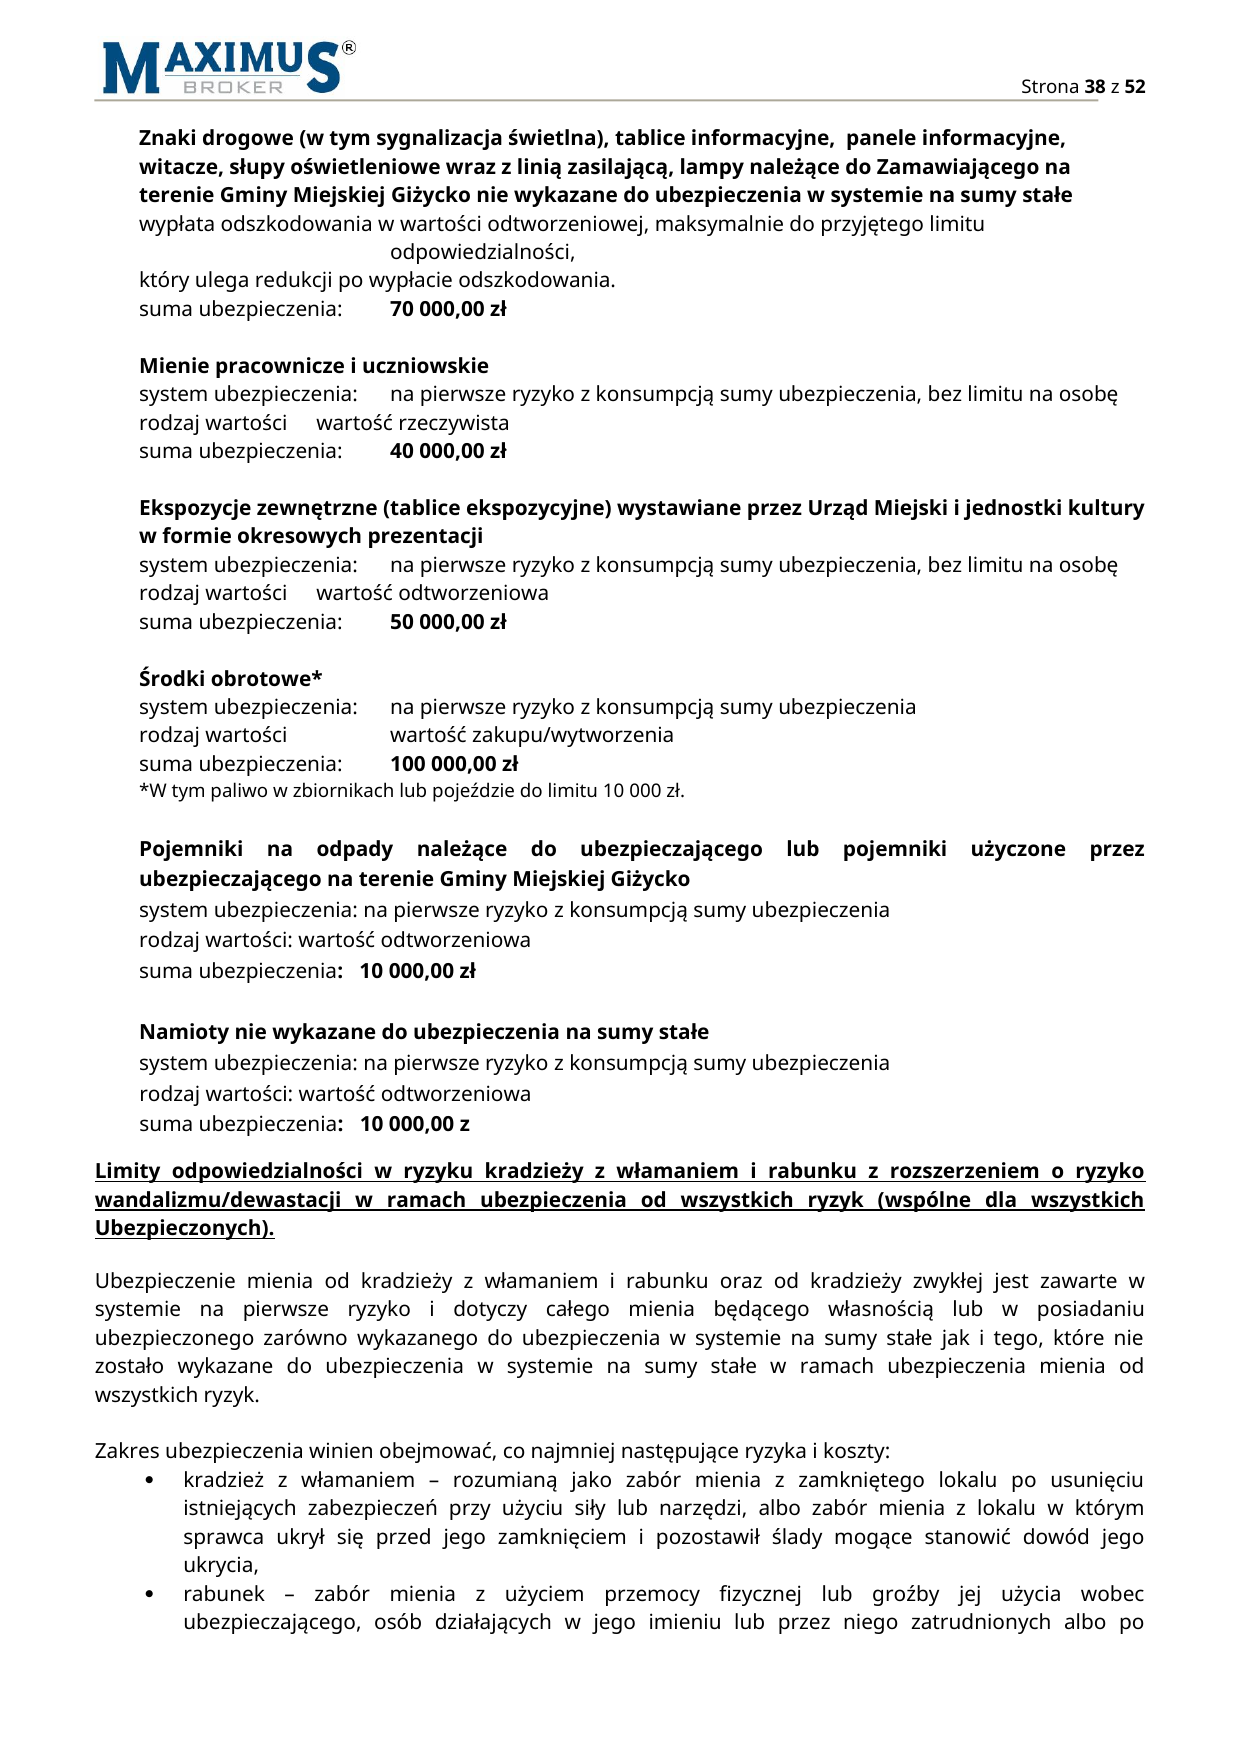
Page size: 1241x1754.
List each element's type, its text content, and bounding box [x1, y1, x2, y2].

subtitle Limity odpowiedzialności w ryzyku kradzieży z włamaniem i rabunku z rozszerzeniem o ryzyko wandalizmu/dewastacji w ramach ubezpieczenia od wszystkich ryzyk (wspólne dla wszystkich Ubezpieczonych). [94, 1157, 1146, 1181]
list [146, 1579, 1146, 1636]
text system ubezpieczenia: na pierwsze ryzyko z konsumpcją sumy ubezpieczenia [139, 895, 1146, 923]
text system ubezpieczenia: na pierwsze ryzyko z konsumpcją sumy ubezpieczenia, bez limitu na osobę [139, 379, 1146, 408]
text system ubezpieczenia: na pierwsze ryzyko z konsumpcją sumy ubezpieczenia [139, 692, 1146, 721]
text system ubezpieczenia: na pierwsze ryzyko z konsumpcją sumy ubezpieczenia [139, 1048, 1146, 1076]
picture [97, 36, 362, 98]
text suma ubezpieczenia: 50 000,00 zł [139, 607, 1146, 635]
text suma ubezpieczenia: 10 000,00 zł [139, 956, 1146, 984]
text *W tym paliwo w zbiornikach lub pojeździe do limitu 10 000 zł. [94, 777, 1146, 803]
text wypłata odszkodowania w wartości odtworzeniowej, maksymalnie do przyjętego limitu odpowiedzialności, [139, 209, 1146, 266]
text Mienie pracownicze i uczniowskie [139, 351, 1146, 379]
text Pojemniki na odpady należące do ubezpieczającego lub pojemniki użyczone przez ubezpieczającego na terenie Gminy Miejskiej Giżycko [139, 834, 1146, 893]
text suma ubezpieczenia: 100 000,00 zł [139, 749, 1146, 777]
text suma ubezpieczenia: 10 000,00 z [139, 1109, 1146, 1138]
text Ekspozycje zewnętrzne (tablice ekspozycyjne) wystawiane przez Urząd Miejski i jednostki kultury w formie okresowych prezentacji [139, 493, 1146, 550]
text Środki obrotowe* [139, 664, 1146, 692]
text Zakres ubezpieczenia winien obejmować, co najmniej następujące ryzyka i koszty: [94, 1437, 1146, 1465]
text suma ubezpieczenia: 70 000,00 zł [139, 294, 1146, 322]
text rodzaj wartości: wartość odtworzeniowa [139, 926, 1146, 954]
text rodzaj wartości: wartość odtworzeniowa [139, 1079, 1146, 1107]
text suma ubezpieczenia: 40 000,00 zł [139, 436, 1146, 465]
text Ubezpieczenie mienia od kradzieży z włamaniem i rabunku oraz od kradzieży zwykłej jest zawarte w systemie na pierwsze ryzyko i dotyczy całego mienia będącego własnością lub w posiadaniu ubezpieczonego zarówno wykazanego do ubezpieczenia w systemie na sumy stałe jak i tego, które nie zostało wykazane do ubezpieczenia w systemie na sumy stałe w ramach ubezpieczenia mienia od wszystkich ryzyk. [94, 1266, 1146, 1408]
text który ulega redukcji po wypłacie odszkodowania. [139, 266, 1146, 294]
text rodzaj wartości wartość odtworzeniowa [139, 578, 1146, 607]
text rodzaj wartości wartość rzeczywista [139, 408, 1146, 436]
text system ubezpieczenia: na pierwsze ryzyko z konsumpcją sumy ubezpieczenia, bez limitu na osobę [139, 550, 1146, 578]
text Znaki drogowe (w tym sygnalizacja świetlna), tablice informacyjne, panele informacyjne, witacze, słupy oświetleniowe wraz z linią zasilającą, lampy należące do Zamawiającego na terenie Gminy Miejskiej Giżycko nie wykazane do ubezpieczenia w systemie na sumy stałe [139, 123, 1146, 209]
list kradzież z włamaniem – rozumianą jako zabór mienia z zamkniętego lokalu po usunięciu istniejących zabezpieczeń przy użyciu siły lub narzędzi, albo zabór mienia z lokalu w którym sprawca ukrył się przed jego zamknięciem i pozostawił ślady mogące stanowić dowód jego ukrycia, [146, 1465, 1146, 1579]
text Namioty nie wykazane do ubezpieczenia na sumy stałe [139, 1017, 1146, 1046]
subtitle Limity odpowiedzialności w ryzyku kradzieży z włamaniem i rabunku z rozszerzeniem o ryzyko wandalizmu/dewastacji w ramach ubezpieczenia od wszystkich ryzyk (wspólne dla wszystkich Ubezpieczonych). [94, 1182, 1146, 1242]
text rodzaj wartości wartość zakupu/wytworzenia [139, 721, 1146, 749]
